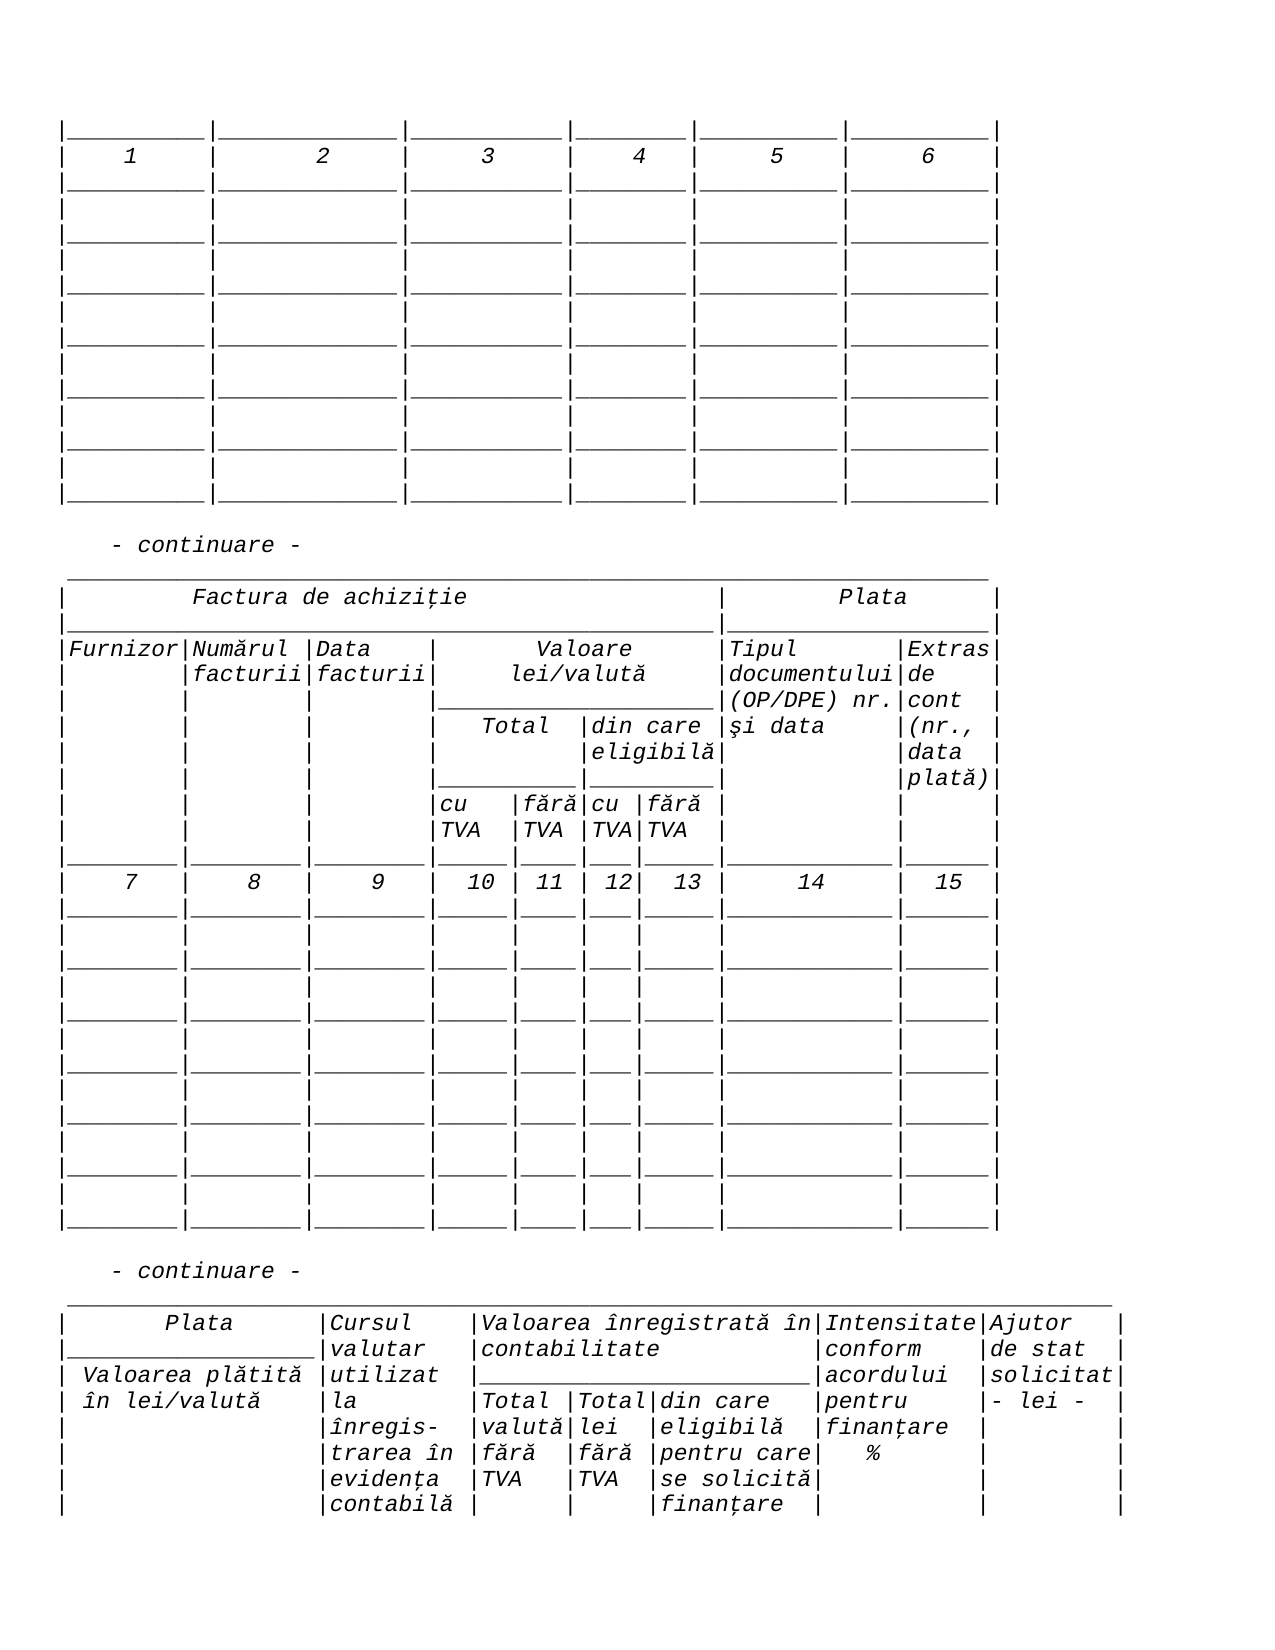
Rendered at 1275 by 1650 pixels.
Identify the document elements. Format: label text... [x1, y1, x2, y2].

text | |facturii|facturii| lei/valută |documentului|de | [55, 663, 1229, 689]
text |________|________|________|_____|____|___|_____|____________|______| [55, 896, 1229, 922]
text |__________|_____________|___________|________|__________|__________| [55, 481, 1229, 507]
text | | | |cu |fără|cu |fără | | | [55, 792, 1229, 818]
text |__________|_____________|___________|________|__________|__________| [55, 377, 1229, 403]
text |__________|_____________|___________|________|__________|__________| [55, 222, 1229, 248]
text | 7 | 8 | 9 | 10 | 11 | 12| 13 | 14 | 15 | [55, 870, 1229, 896]
text |________|________|________|_____|____|___|_____|____________|______| [55, 844, 1229, 870]
text |________|________|________|_____|____|___|_____|____________|______| [55, 1156, 1229, 1182]
text |Furnizor|Numărul |Data | Valoare |Tipul |Extras| [55, 637, 1229, 663]
text | | | | Total |din care |şi data |(nr., | [55, 715, 1229, 741]
text | Factura de achiziţie | Plata | [55, 585, 1229, 611]
text | 1 | 2 | 3 | 4 | 5 | 6 | [55, 144, 1229, 170]
text | | | | | | | [55, 248, 1229, 274]
text |__________|_____________|___________|________|__________|__________| [55, 429, 1229, 455]
text | Plata |Cursul |Valoarea înregistrată în|Intensitate|Ajutor | [55, 1311, 1229, 1337]
text | | | | | | | | | | [55, 1130, 1229, 1156]
text |________|________|________|_____|____|___|_____|____________|______| [55, 1052, 1229, 1078]
text | |înregis- |valută|lei |eligibilă |finanţare | | [55, 1415, 1229, 1441]
text | | | | | | | | | | [55, 1182, 1229, 1207]
text | | | |____________________|(OP/DPE) nr.|cont | [55, 689, 1229, 715]
text - continuare - [55, 1259, 1229, 1285]
text |________|________|________|_____|____|___|_____|____________|______| [55, 1104, 1229, 1130]
text - continuare - [55, 533, 1229, 559]
text | | | | | | | [55, 455, 1229, 481]
text |__________|_____________|___________|________|__________|__________| [55, 170, 1229, 196]
text | |evidenţa |TVA |TVA |se solicită| | | [55, 1467, 1229, 1493]
text | | | | | | | | | | [55, 1078, 1229, 1104]
text | | | | | | | [55, 403, 1229, 429]
text ____________________________________________________________________________ [55, 1285, 1229, 1311]
text | | | |TVA |TVA |TVA|TVA | | | [55, 818, 1229, 844]
text |__________|_____________|___________|________|__________|__________| [55, 326, 1229, 352]
text | | | |__________|_________| |plată)| [55, 767, 1229, 792]
text |________|________|________|_____|____|___|_____|____________|______| [55, 1207, 1229, 1233]
text | | | | | | | [55, 352, 1229, 377]
text | | | | | | | | | | [55, 1026, 1229, 1052]
text |__________|_____________|___________|________|__________|__________| [55, 274, 1229, 300]
text | | | | | | | [55, 196, 1229, 222]
text | | | | |eligibilă| |data | [55, 741, 1229, 767]
text |________|________|________|_____|____|___|_____|____________|______| [55, 948, 1229, 974]
text | | | | | | | | | | [55, 974, 1229, 1000]
text | | | | | | | | | | [55, 922, 1229, 948]
text | |contabilă | | |finanţare | | | [55, 1493, 1229, 1519]
text | Valoarea plătită |utilizat |________________________|acordului |solicitat| [55, 1363, 1229, 1389]
text |__________________|valutar |contabilitate |conform |de stat | [55, 1337, 1229, 1363]
text |__________|_____________|___________|________|__________|__________| [55, 118, 1229, 144]
text |________|________|________|_____|____|___|_____|____________|______| [55, 1000, 1229, 1026]
text | | | | | | | [55, 300, 1229, 326]
text | în lei/valută |la |Total |Total|din care |pentru |- lei - | [55, 1389, 1229, 1415]
text ___________________________________________________________________ [55, 559, 1229, 585]
text | |trarea în |fără |fără |pentru care| % | | [55, 1441, 1229, 1467]
text |_______________________________________________|___________________| [55, 611, 1229, 637]
